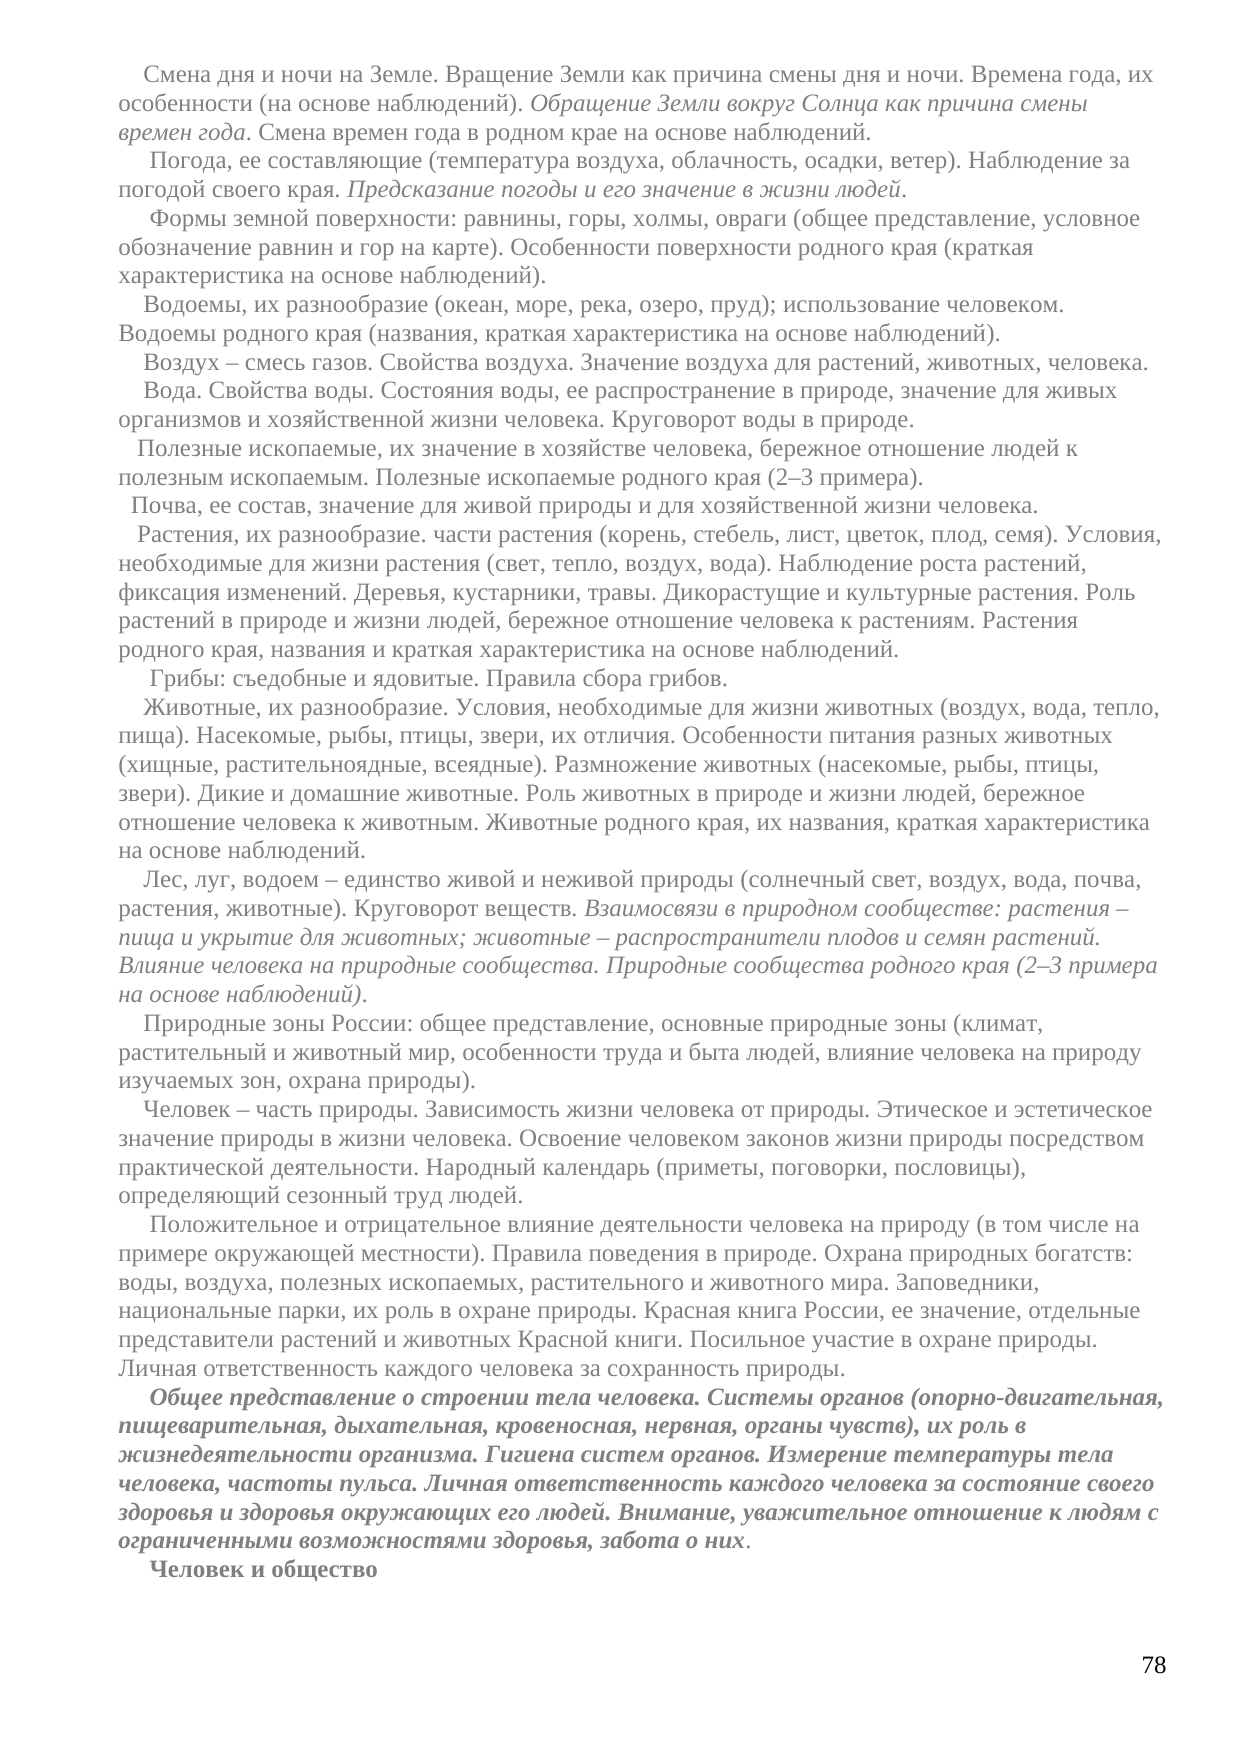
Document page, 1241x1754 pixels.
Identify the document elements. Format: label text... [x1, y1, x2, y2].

text Растения, их разнообразие. части растения (корень, стебель, лист, цветок, плод, семя). Условия, необходимые для жизни растения (свет, тепло, воздух, вода). Наблюдение роста растений, фиксация изменений. Деревья, кустарники, травы. Дикорастущие и культурные растения. Роль растений в природе и жизни людей, бережное отношение человека к растениям. Растения родного края, названия и краткая характеристика на основе наблюдений. [118, 519, 1167, 663]
text Вода. Свойства воды. Состояния воды, ее распространение в природе, значение для живых организмов и хозяйственной жизни человека. Круговорот воды в природе. [118, 375, 1167, 433]
text Общее представление о строении тела человека. Системы органов (опорно-двигательная, пищеварительная, дыхательная, кровеносная, нервная, органы чувств), их роль в жизнедеятельности организма. Гигиена систем органов. Измерение температуры тела человека, частоты пульса. Личная ответственность каждого человека за состояние своего здоровья и здоровья окружающих его людей. Внимание, уважительное отношение к людям с ограниченными возможностями здоровья, забота о них. [118, 1382, 1167, 1554]
text Человек и общество [118, 1554, 1167, 1583]
text Формы земной поверхности: равнины, горы, холмы, овраги (общее представление, условное обозначение равнин и гор на карте). Особенности поверхности родного края (краткая характеристика на основе наблюдений). [118, 203, 1167, 289]
text Животные, их разнообразие. Условия, необходимые для жизни животных (воздух, вода, тепло, пища). Насекомые, рыбы, птицы, звери, их отличия. Особенности питания разных животных (хищные, растительноядные, всеядные). Размножение животных (насекомые, рыбы, птицы, звери). Дикие и домашние животные. Роль животных в природе и жизни людей, бережное отношение человека к животным. Животные родного края, их названия, краткая характеристика на основе наблюдений. [118, 692, 1167, 864]
text Природные зоны России: общее представление, основные природные зоны (климат, растительный и животный мир, особенности труда и быта людей, влияние человека на природу изучаемых зон, охрана природы). [118, 1008, 1167, 1094]
text Погода, ее составляющие (температура воздуха, облачность, осадки, ветер). Наблюдение за погодой своего края. Предсказание погоды и его значение в жизни людей. [118, 145, 1167, 203]
text Грибы: съедобные и ядовитые. Правила сбора грибов. [118, 663, 1167, 692]
text Лес, луг, водоем – единство живой и неживой природы (солнечный свет, воздух, вода, почва, растения, животные). Круговорот веществ. Взаимосвязи в природном сообществе: растения – пища и укрытие для животных; животные – распространители плодов и семян растений. Влияние человека на природные сообщества. Природные сообщества родного края (2–3 примера на основе наблюдений). [118, 864, 1167, 1008]
text Водоемы, их разнообразие (океан, море, река, озеро, пруд); использование человеком. Водоемы родного края (названия, краткая характеристика на основе наблюдений). [118, 289, 1167, 347]
text Положительное и отрицательное влияние деятельности человека на природу (в том числе на примере окружающей местности). Правила поведения в природе. Охрана природных богатств: воды, воздуха, полезных ископаемых, растительного и животного мира. Заповедники, национальные парки, их роль в охране природы. Красная книга России, ее значение, отдельные представители растений и животных Красной книги. Посильное участие в охране природы. Личная ответственность каждого человека за сохранность природы. [118, 1209, 1167, 1382]
text Человек – часть природы. Зависимость жизни человека от природы. Этическое и эстетическое значение природы в жизни человека. Освоение человеком законов жизни природы посредством практической деятельности. Народный календарь (приметы, поговорки, пословицы), определяющий сезонный труд людей. [118, 1094, 1167, 1209]
text Воздух – смесь газов. Свойства воздуха. Значение воздуха для растений, животных, человека. [118, 347, 1167, 375]
text Смена дня и ночи на Земле. Вращение Земли как причина смены дня и ночи. Времена года, их особенности (на основе наблюдений). Обращение Земли вокруг Солнца как причина смены времен года. Смена времен года в родном крае на основе наблюдений. [118, 59, 1167, 145]
text Почва, ее состав, значение для живой природы и для хозяйственной жизни человека. [118, 490, 1167, 519]
text Полезные ископаемые, их значение в хозяйстве человека, бережное отношение людей к полезным ископаемым. Полезные ископаемые родного края (2–3 примера). [118, 433, 1167, 490]
